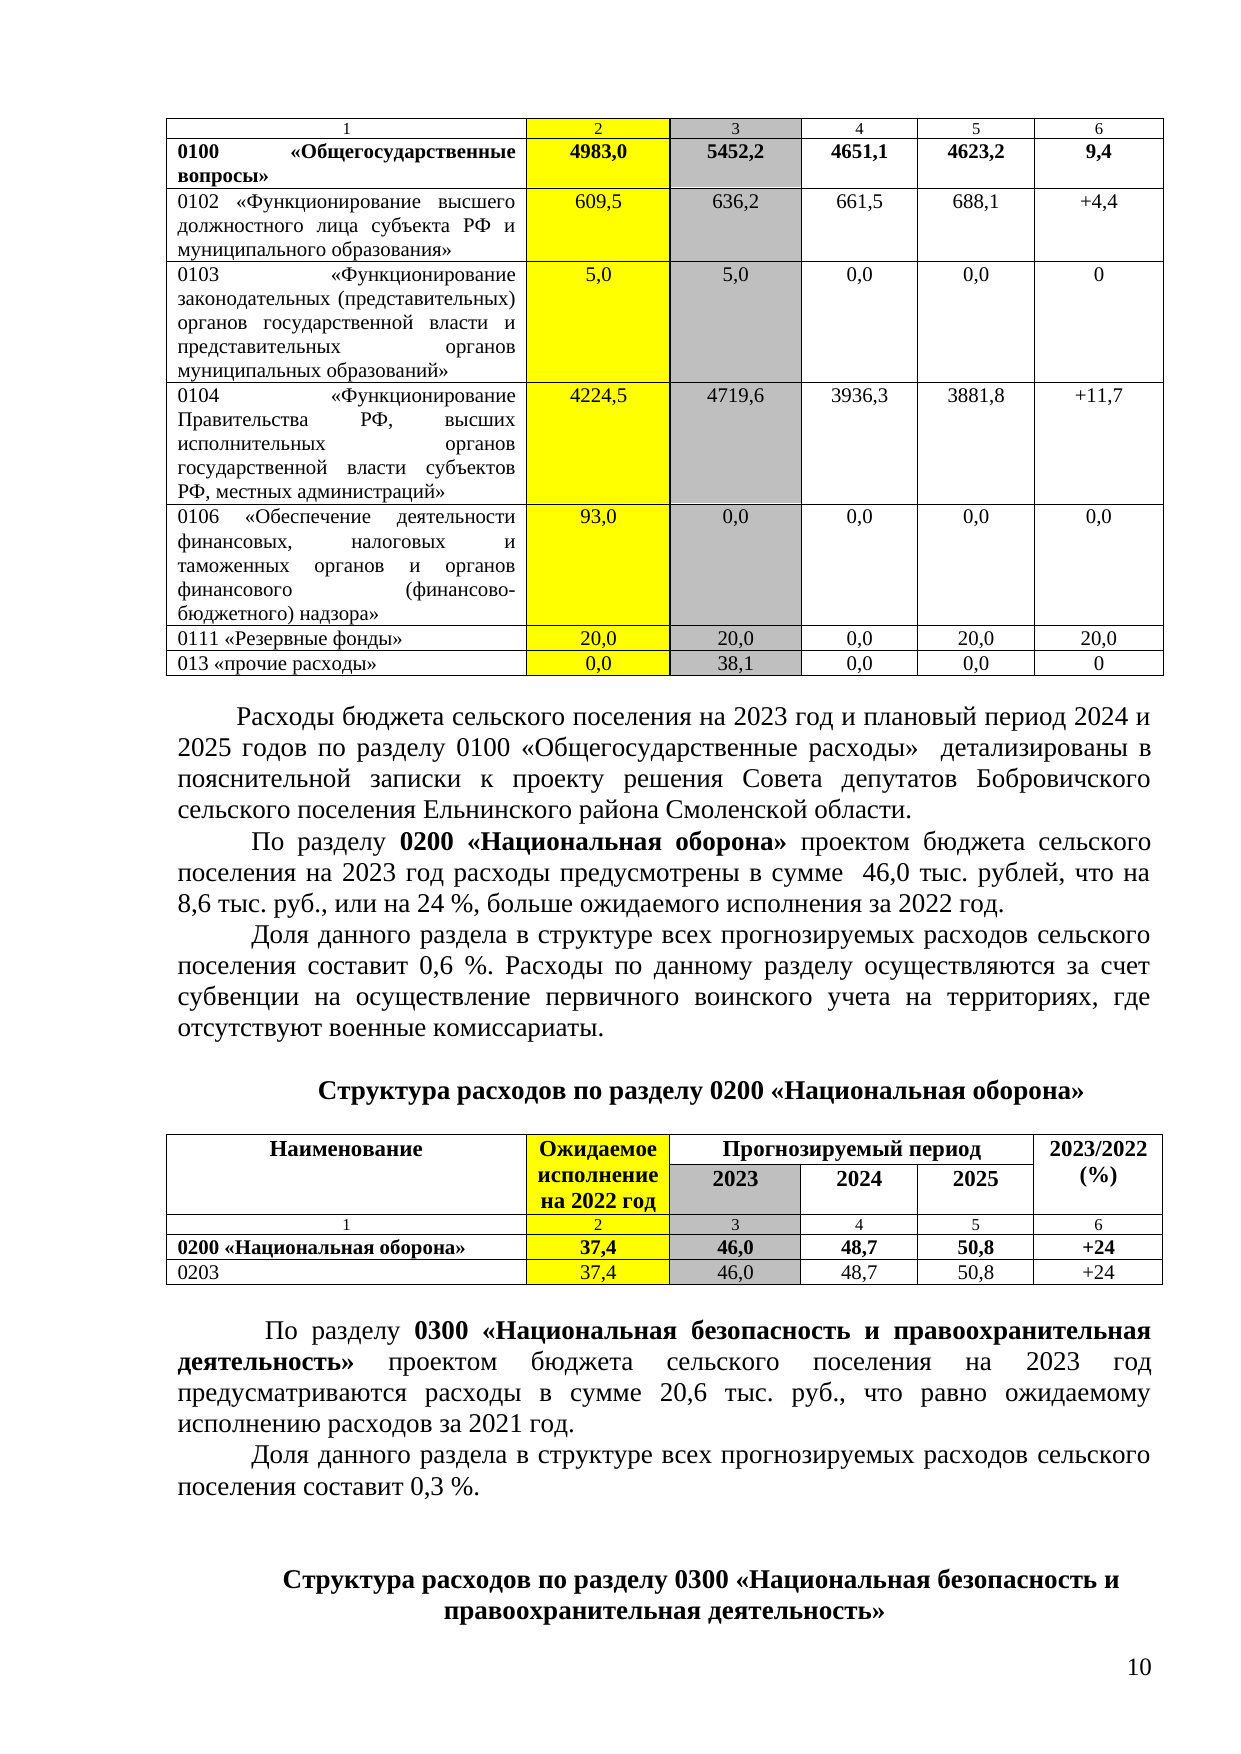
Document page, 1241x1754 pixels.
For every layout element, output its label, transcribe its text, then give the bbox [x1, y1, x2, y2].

table_cell 0203 [167, 1260, 526, 1284]
text Расходы бюджета сельского поселения на 2023 год и плановый период 2024 и 2025 годов по разделу 0100 «Общегосударственные расходы» детализированы в пояснительной записки к проекту решения Совета депутатов Бобровичского сельского поселения Ельнинского района Смоленской области. [177, 700, 1152, 825]
table_header Ожидаемое исполнение на 2022 год [527, 1135, 669, 1214]
table_header Наименование [167, 1135, 526, 1214]
table_cell 48,7 [801, 1235, 917, 1259]
table_cell 5,0 [671, 262, 801, 382]
table_cell 0200 «Национальная оборона» [167, 1235, 526, 1259]
table_cell 0 [1035, 651, 1163, 675]
table_cell 9,4 [1035, 139, 1163, 187]
table_cell 50,8 [918, 1235, 1033, 1259]
table_cell 2024 [801, 1165, 917, 1214]
table_cell 2025 [918, 1165, 1033, 1214]
table_cell 1 [167, 119, 526, 138]
table_header 2023/2022 (%) [1034, 1135, 1162, 1214]
table_cell 46,0 [670, 1260, 800, 1284]
table_cell 5 [918, 1215, 1033, 1234]
table_cell 0,0 [802, 626, 917, 650]
table_cell 20,0 [527, 626, 669, 650]
table_cell 0,0 [918, 505, 1034, 625]
table_cell 46,0 [670, 1235, 800, 1259]
table_cell 4719,6 [671, 383, 801, 503]
table_cell 48,7 [801, 1260, 917, 1284]
table_cell 0111 «Резервные фонды» [167, 626, 526, 650]
table_header Прогнозируемый период [670, 1135, 1033, 1163]
table_cell 0106 «Обеспечение деятельности финансовых, налоговых и таможенных органов и органов финансового (финансово-бюджетного) надзора» [167, 505, 526, 625]
table_cell 4651,1 [802, 139, 917, 187]
table_cell 0,0 [1035, 505, 1163, 625]
table_cell 3936,3 [802, 383, 917, 503]
table_cell 38,1 [671, 651, 801, 675]
table_cell 0,0 [918, 262, 1034, 382]
table_cell 609,5 [527, 189, 669, 261]
table_cell 4983,0 [527, 139, 669, 187]
table_cell 0102 «Функционирование высшего должностного лица субъекта РФ и муниципального образования» [167, 189, 526, 261]
table_cell 4 [801, 1215, 917, 1234]
table_cell 0,0 [802, 262, 917, 382]
table_cell 1 [167, 1215, 526, 1234]
table_cell +4,4 [1035, 189, 1163, 261]
text По разделу 0300 «Национальная безопасность и правоохранительная деятельность» проектом бюджета сельского поселения на 2023 год предусматриваются расходы в сумме 20,6 тыс. руб., что равно ожидаемому исполнению расходов за 2021 год. [177, 1314, 1152, 1439]
text Доля данного раздела в структуре всех прогнозируемых расходов сельского поселения составит 0,3 %. [177, 1439, 1152, 1501]
text Структура расходов по разделу 0200 «Национальная оборона» [177, 1074, 1152, 1105]
table_cell 4224,5 [527, 383, 669, 503]
table_cell 5 [918, 119, 1034, 138]
table_cell 3 [671, 119, 801, 138]
table_cell 0,0 [527, 651, 669, 675]
table_cell 0,0 [671, 505, 801, 625]
table_cell 20,0 [1035, 626, 1163, 650]
table_cell 50,8 [918, 1260, 1033, 1284]
table_cell 661,5 [802, 189, 917, 261]
table_cell 5,0 [527, 262, 669, 382]
table_cell 4 [802, 119, 917, 138]
table_cell 636,2 [671, 189, 801, 261]
table_cell 20,0 [671, 626, 801, 650]
table_cell 013 «прочие расходы» [167, 651, 526, 675]
table_cell +11,7 [1035, 383, 1163, 503]
table_cell +24 [1034, 1260, 1162, 1284]
table_cell 6 [1034, 1215, 1162, 1234]
table_cell 0103 «Функционирование законодательных (представительных) органов государственной власти и представительных органов муниципальных образований» [167, 262, 526, 382]
table_cell 2023 [670, 1165, 800, 1214]
text По разделу 0200 «Национальная оборона» проектом бюджета сельского поселения на 2023 год расходы предусмотрены в сумме 46,0 тыс. рублей, что на 8,6 тыс. руб., или на 24 %, больше ожидаемого исполнения за 2022 год. [177, 825, 1152, 918]
table_cell 37,4 [527, 1235, 669, 1259]
table_cell 2 [527, 119, 669, 138]
table_cell 0104 «Функционирование Правительства РФ, высших исполнительных органов государственной власти субъектов РФ, местных администраций» [167, 383, 526, 503]
table_cell 0,0 [802, 505, 917, 625]
table_cell 0,0 [802, 651, 917, 675]
text Доля данного раздела в структуре всех прогнозируемых расходов сельского поселения составит 0,6 %. Расходы по данному разделу осуществляются за счет субвенции на осуществление первичного воинского учета на территориях, где отсутствуют военные комиссариаты. [177, 918, 1152, 1043]
table_cell 6 [1035, 119, 1163, 138]
table_cell 0,0 [918, 651, 1034, 675]
table_cell 5452,2 [671, 139, 801, 187]
table_cell 0100 «Общегосударственные вопросы» [167, 139, 526, 187]
table_cell 4623,2 [918, 139, 1034, 187]
table_cell 688,1 [918, 189, 1034, 261]
table_cell 3881,8 [918, 383, 1034, 503]
table_cell 3 [670, 1215, 800, 1234]
table_cell 93,0 [527, 505, 669, 625]
text Структура расходов по разделу 0300 «Национальная безопасность и правоохранительная деятельность» [177, 1563, 1152, 1626]
table_cell 2 [527, 1215, 669, 1234]
table_cell 0 [1035, 262, 1163, 382]
table_cell +24 [1034, 1235, 1162, 1259]
table_cell 37,4 [527, 1260, 669, 1284]
table_cell 20,0 [918, 626, 1034, 650]
